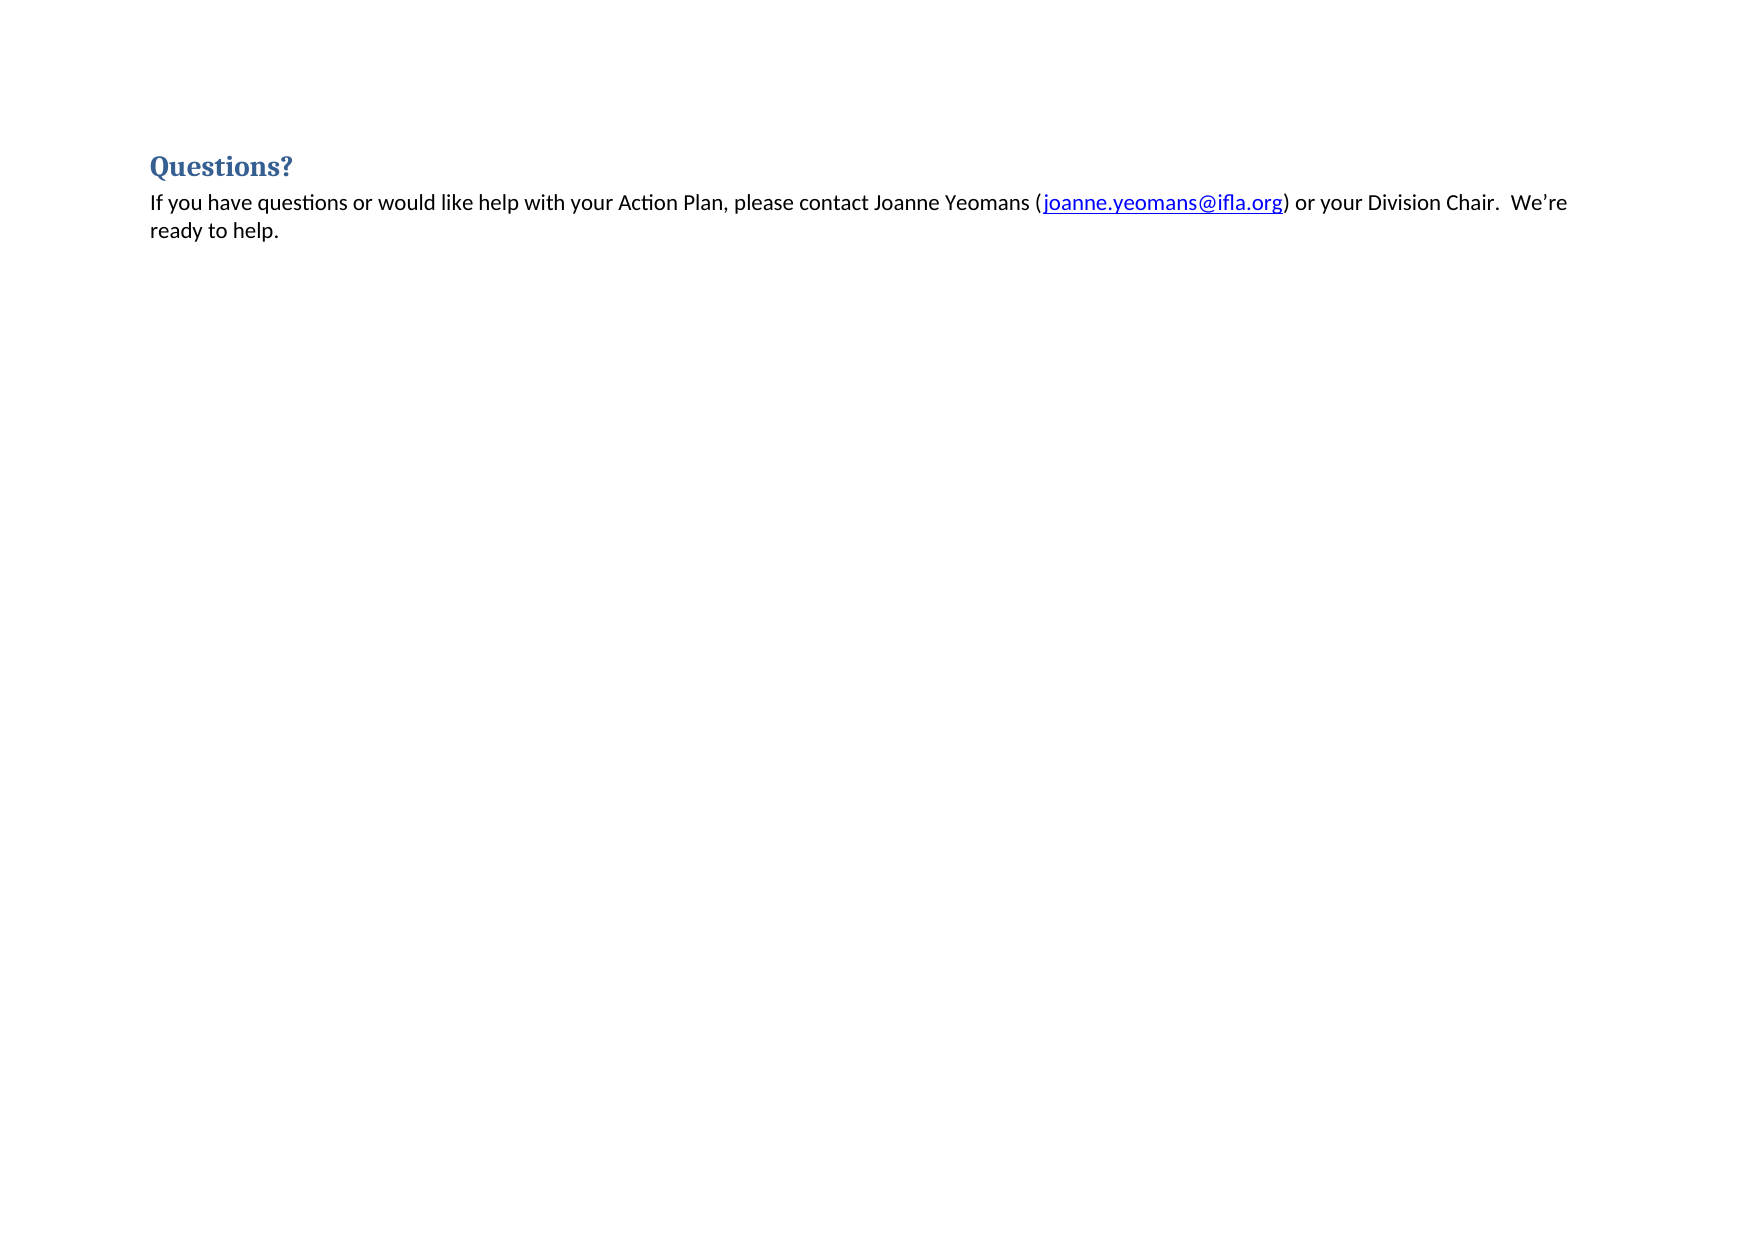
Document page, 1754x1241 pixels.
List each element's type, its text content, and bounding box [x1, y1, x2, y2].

subtitle Questions? [150, 150, 1604, 183]
text If you have questions or would like help with your Action Plan, please contact Joanne Yeomans (joanne.yeomans@ifla.org) or your Division Chair. We’re ready to help. [150, 188, 1604, 244]
